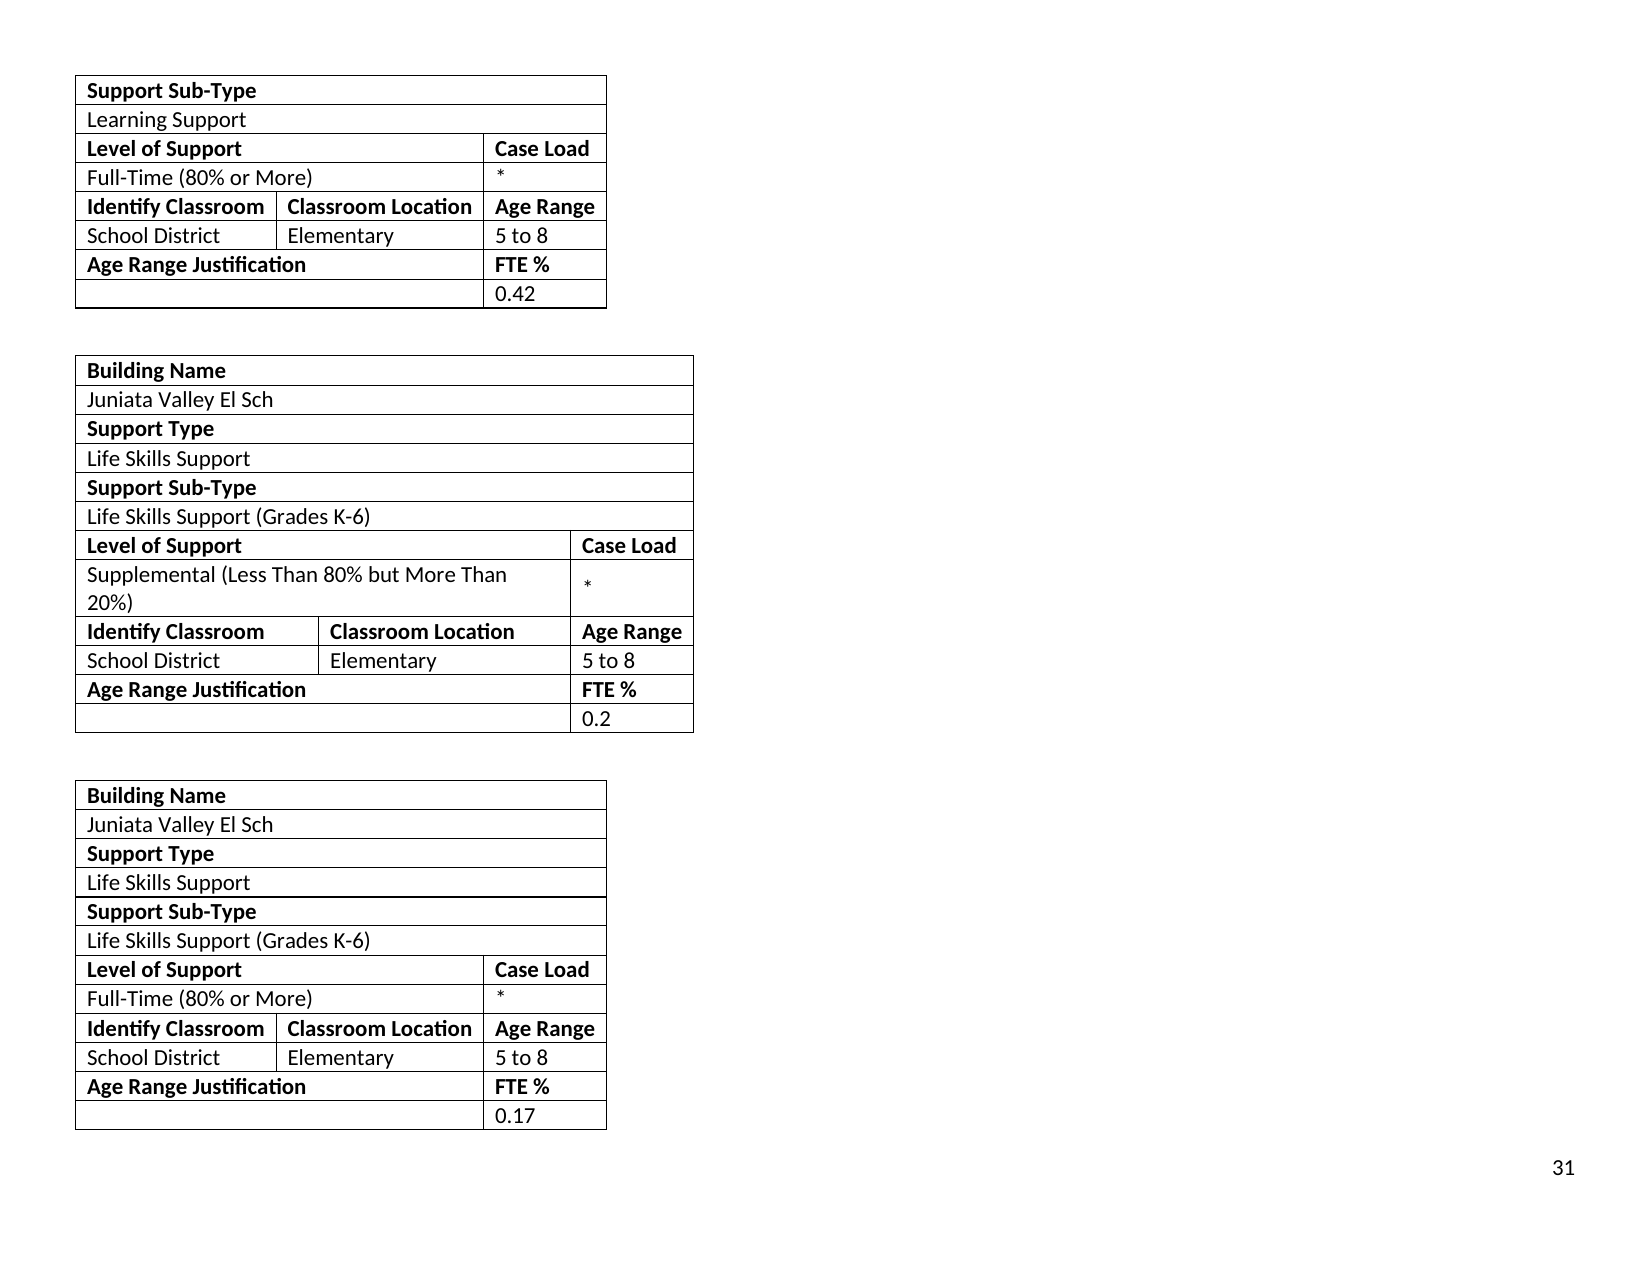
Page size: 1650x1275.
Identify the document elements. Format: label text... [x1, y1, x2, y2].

table_cell Support Sub-Type [76, 473, 693, 501]
table_cell 5 to 8 [571, 646, 693, 674]
table_cell Full-Time (80% or More) [76, 163, 483, 191]
table_cell Support Sub-Type [76, 898, 606, 925]
table_cell Classroom Location [277, 1014, 483, 1042]
table_cell [76, 280, 483, 307]
table_cell Classroom Location [277, 192, 483, 220]
table_cell * [484, 163, 606, 191]
table_header Building Name [76, 781, 606, 809]
table_cell * [571, 560, 693, 616]
table_cell School District [76, 646, 318, 674]
table_cell Identify Classroom [76, 192, 276, 220]
table_cell Learning Support [76, 105, 606, 133]
table_cell Age Range Justification [76, 250, 483, 278]
table_cell Level of Support [76, 956, 483, 983]
table_cell Age Range Justification [76, 1072, 483, 1100]
table_cell [76, 1101, 483, 1129]
table_cell Elementary [319, 646, 570, 674]
table_header Building Name [76, 356, 693, 384]
table_cell School District [76, 221, 276, 249]
table_cell 5 to 8 [484, 1043, 606, 1071]
table_cell Identify Classroom [76, 1014, 276, 1042]
table_cell Supplemental (Less Than 80% but More Than 20%) [76, 560, 570, 616]
table_cell FTE % [484, 1072, 606, 1100]
table_cell 0.42 [484, 280, 606, 307]
table_cell 5 to 8 [484, 221, 606, 249]
table_cell Level of Support [76, 531, 570, 559]
table_cell 0.17 [484, 1101, 606, 1129]
table_cell Elementary [277, 1043, 483, 1071]
table_cell Case Load [484, 134, 606, 162]
table_cell Life Skills Support (Grades K-6) [76, 502, 693, 530]
table_cell Age Range Justification [76, 675, 570, 703]
table_cell Classroom Location [319, 617, 570, 645]
table_cell FTE % [571, 675, 693, 703]
table_cell Life Skills Support [76, 868, 606, 896]
table_cell School District [76, 1043, 276, 1071]
table_cell Case Load [484, 956, 606, 983]
table_cell Full-Time (80% or More) [76, 985, 483, 1013]
table_cell Juniata Valley El Sch [76, 810, 606, 838]
table_cell Level of Support [76, 134, 483, 162]
table_cell 0.2 [571, 704, 693, 732]
table_cell Juniata Valley El Sch [76, 386, 693, 413]
table_cell FTE % [484, 250, 606, 278]
table_cell Elementary [277, 221, 483, 249]
table_cell Support Sub-Type [76, 76, 606, 104]
table_cell * [484, 985, 606, 1013]
table_cell Age Range [484, 192, 606, 220]
table_cell [76, 704, 570, 732]
table_cell Case Load [571, 531, 693, 559]
table_cell Age Range [484, 1014, 606, 1042]
table_cell Identify Classroom [76, 617, 318, 645]
table_cell Life Skills Support (Grades K-6) [76, 926, 606, 954]
table_cell Age Range [571, 617, 693, 645]
table_cell Life Skills Support [76, 444, 693, 472]
table_cell Support Type [76, 415, 693, 443]
table_cell Support Type [76, 839, 606, 867]
